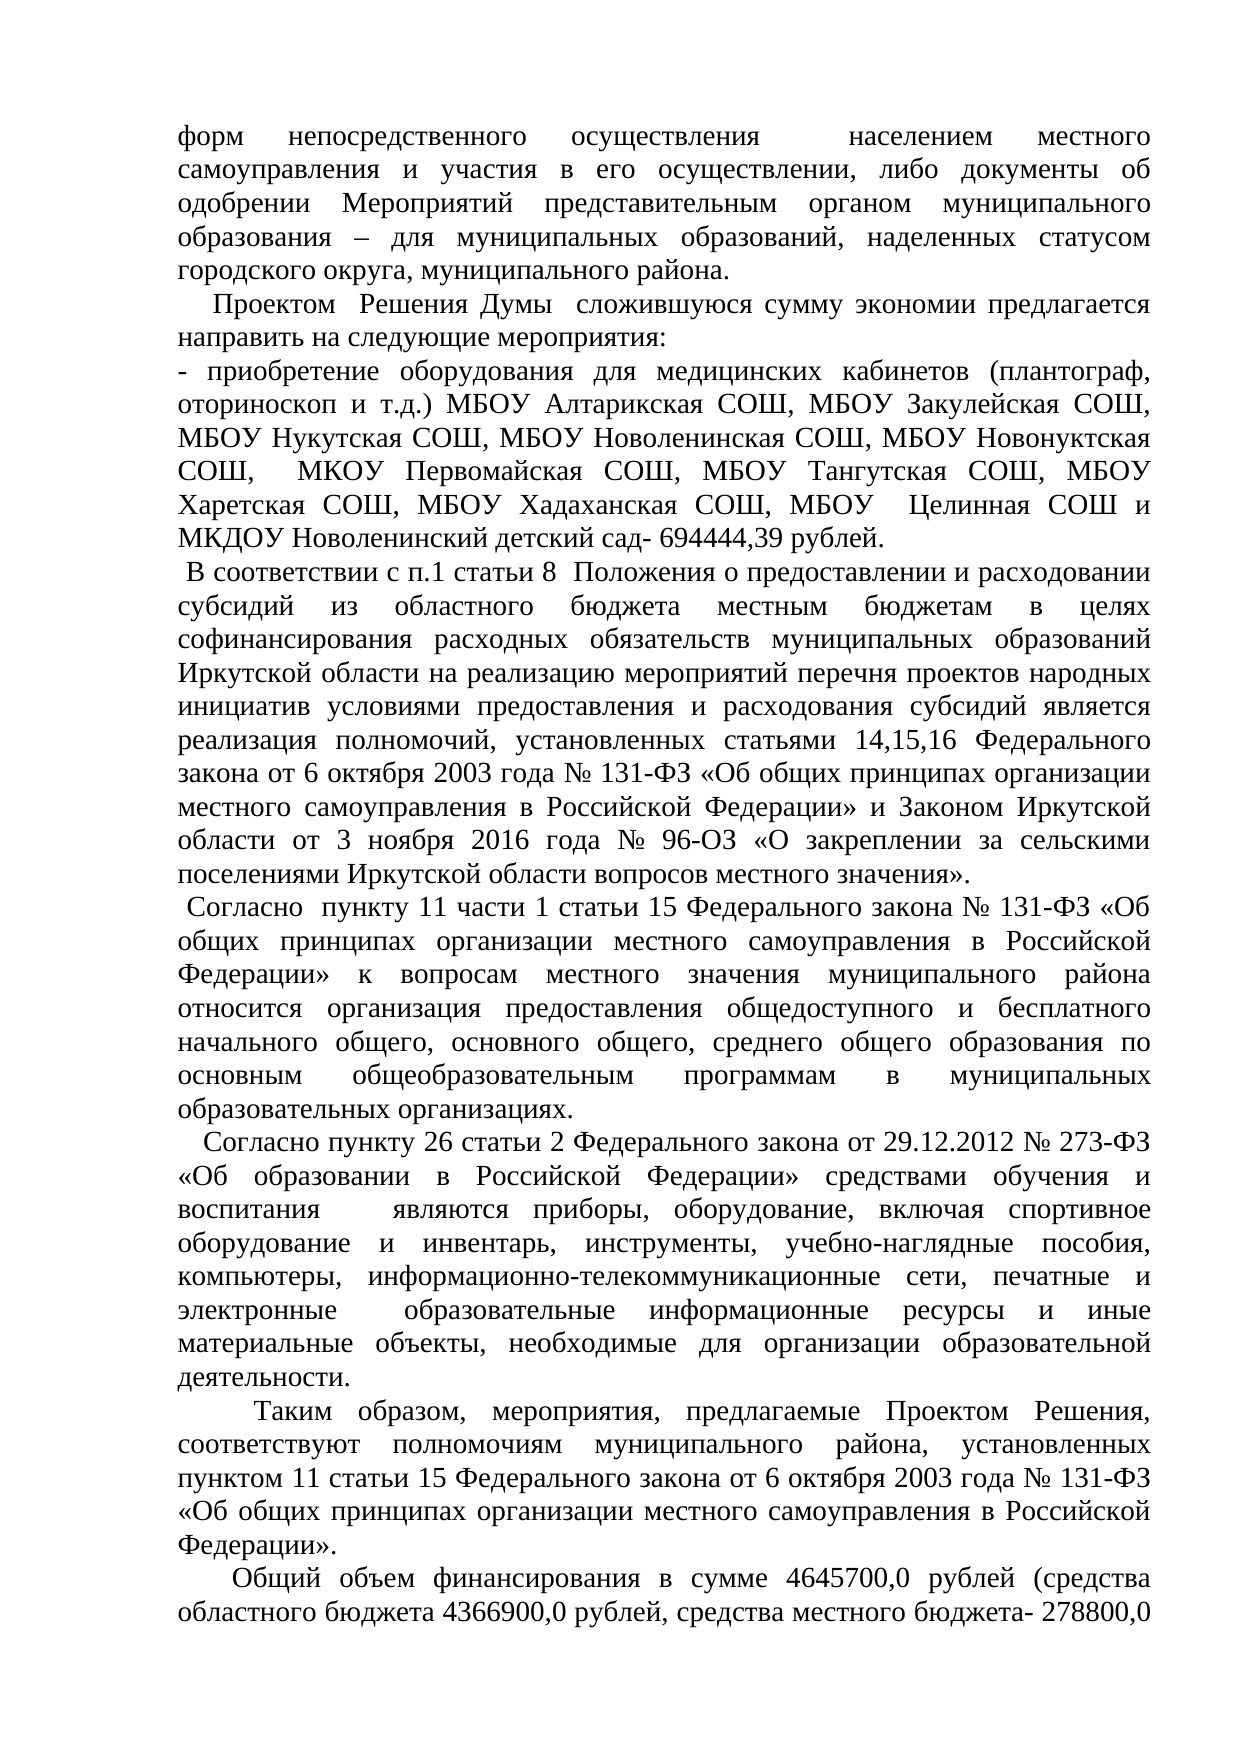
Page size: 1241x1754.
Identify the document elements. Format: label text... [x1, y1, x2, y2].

text Проектом Решения Думы сложившуюся сумму экономии предлагается направить на следующие мероприятия: [177, 286, 1152, 353]
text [177, 118, 1152, 286]
text - приобретение оборудования для медицинских кабинетов (плантограф, оториноскоп и т.д.) МБОУ Алтарикская СОШ, МБОУ Закулейская СОШ, МБОУ Нукутская СОШ, МБОУ Новоленинская СОШ, МБОУ Новонуктская СОШ, МКОУ Первомайская СОШ, МБОУ Тангутская СОШ, МБОУ Харетская СОШ, МБОУ Хадаханская СОШ, МБОУ Целинная СОШ и МКДОУ Новоленинский детский сад- 694444,39 рублей. [177, 353, 1152, 554]
text В соответствии с п.1 статьи 8 Положения о предоставлении и расходовании субсидий из областного бюджета местным бюджетам в целях софинансирования расходных обязательств муниципальных образований Иркутской области на реализацию мероприятий перечня проектов народных инициатив условиями предоставления и расходования субсидий является реализация полномочий, установленных статьями 14,15,16 Федерального закона от 6 октября 2003 года № 131-ФЗ «Об общих принципах организации местного самоуправления в Российской Федерации» и Законом Иркутской области от 3 ноября 2016 года № 96-ОЗ «О закреплении за сельскими поселениями Иркутской области вопросов местного значения». [177, 554, 1152, 889]
text Согласно пункту 26 статьи 2 Федерального закона от 29.12.2012 № 273-ФЗ «Об образовании в Российской Федерации» средствами обучения и воспитания являются приборы, оборудование, включая спортивное оборудование и инвентарь, инструменты, учебно-наглядные пособия, компьютеры, информационно-телекоммуникационные сети, печатные и электронные образовательные информационные ресурсы и иные материальные объекты, необходимые для организации образовательной деятельности. [177, 1124, 1152, 1393]
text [177, 1560, 1152, 1627]
text Таким образом, мероприятия, предлагаемые Проектом Решения, соответствуют полномочиям муниципального района, установленных пунктом 11 статьи 15 Федерального закона от 6 октября 2003 года № 131-ФЗ «Об общих принципах организации местного самоуправления в Российской Федерации». [177, 1393, 1152, 1560]
text Согласно пункту 11 части 1 статьи 15 Федерального закона № 131-ФЗ «Об общих принципах организации местного самоуправления в Российской Федерации» к вопросам местного значения муниципального района относится организация предоставления общедоступного и бесплатного начального общего, основного общего, среднего общего образования по основным общеобразовательным программам в муниципальных образовательных организациях. [177, 889, 1152, 1124]
